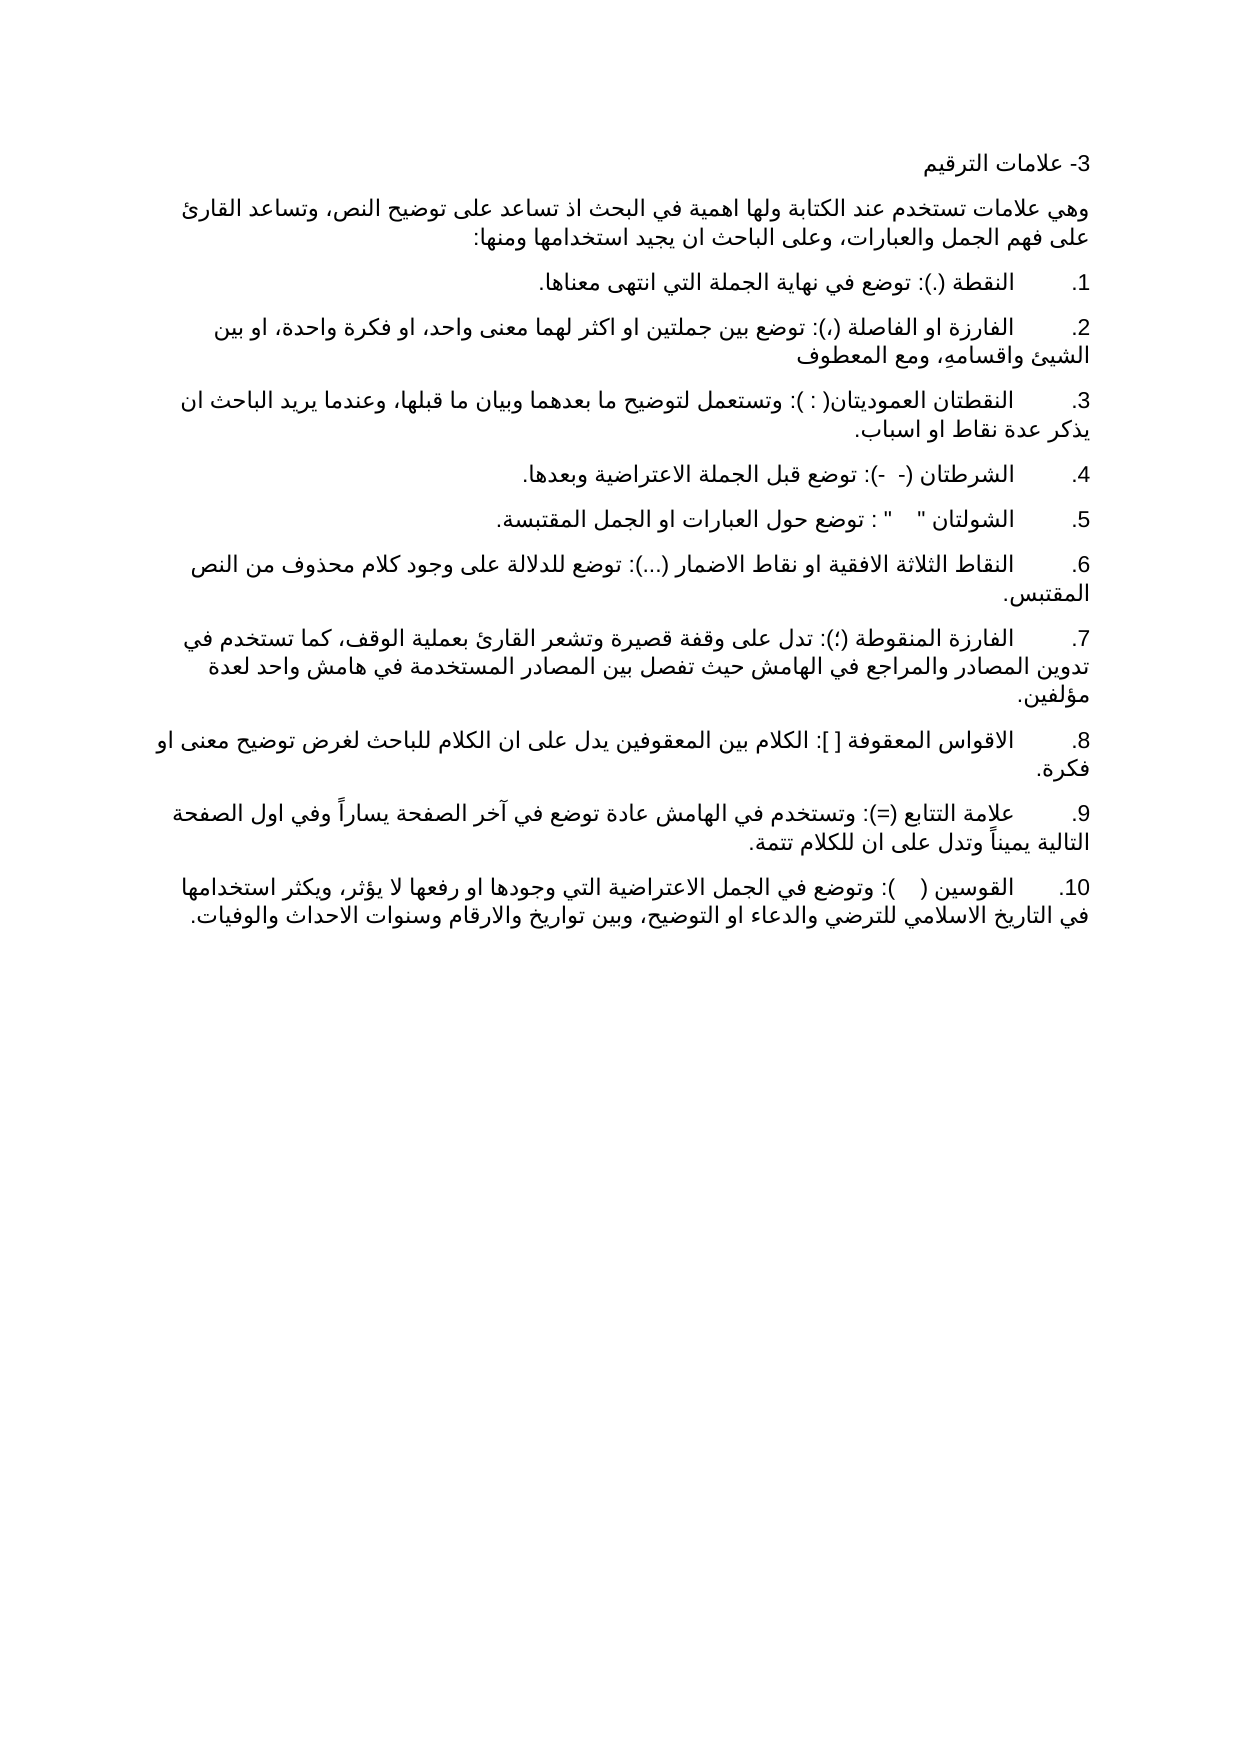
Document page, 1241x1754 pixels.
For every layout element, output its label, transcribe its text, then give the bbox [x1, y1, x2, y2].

text 5. الشولتان " " : توضع حول العبارات او الجمل المقتبسة. [150, 506, 1090, 532]
text 6. النقاط الثلاثة الافقية او نقاط الاضمار (...): توضع للدلالة على وجود كلام محذوف من النص المقتبس. [150, 551, 1090, 606]
text 4. الشرطتان (- -): توضع قبل الجملة الاعتراضية وبعدها. [150, 461, 1090, 487]
text 3. النقطتان العموديتان( : ): وتستعمل لتوضيح ما بعدهما وبيان ما قبلها، وعندما يريد الباحث ان يذكر عدة نقاط او اسباب. [150, 387, 1090, 442]
text 8. الاقواس المعقوفة [ ]: الكلام بين المعقوفين يدل على ان الكلام للباحث لغرض توضيح معنى او فكرة. [150, 727, 1090, 781]
text 7. الفارزة المنقوطة (؛): تدل على وقفة قصيرة وتشعر القارئ بعملية الوقف، كما تستخدم في تدوين المصادر والمراجع في الهامش حيث تفصل بين المصادر المستخدمة في هامش واحد لعدة مؤلفين. [150, 624, 1090, 708]
text 3- علامات الترقيم [150, 150, 1090, 176]
text وهي علامات تستخدم عند الكتابة ولها اهمية في البحث اذ تساعد على توضيح النص، وتساعد القارئ على فهم الجمل والعبارات، وعلى الباحث ان يجيد استخدامها ومنها: [150, 195, 1090, 250]
text 10. القوسين ( ): وتوضع في الجمل الاعتراضية التي وجودها او رفعها لا يؤثر، ويكثر استخدامها في التاريخ الاسلامي للترضي والدعاء او التوضيح، وبين تواريخ والارقام وسنوات الاحداث والوفيات. [150, 874, 1090, 928]
text 9. علامة التتابع (=): وتستخدم في الهامش عادة توضع في آخر الصفحة يساراً وفي اول الصفحة التالية يميناً وتدل على ان للكلام تتمة. [150, 800, 1090, 855]
text 2. الفارزة او الفاصلة (،): توضع بين جملتين او اكثر لهما معنى واحد، او فكرة واحدة، او بين الشيئ واقسامهِ، ومع المعطوف [150, 314, 1090, 368]
text 1. النقطة (.): توضع في نهاية الجملة التي انتهى معناها. [150, 269, 1090, 295]
